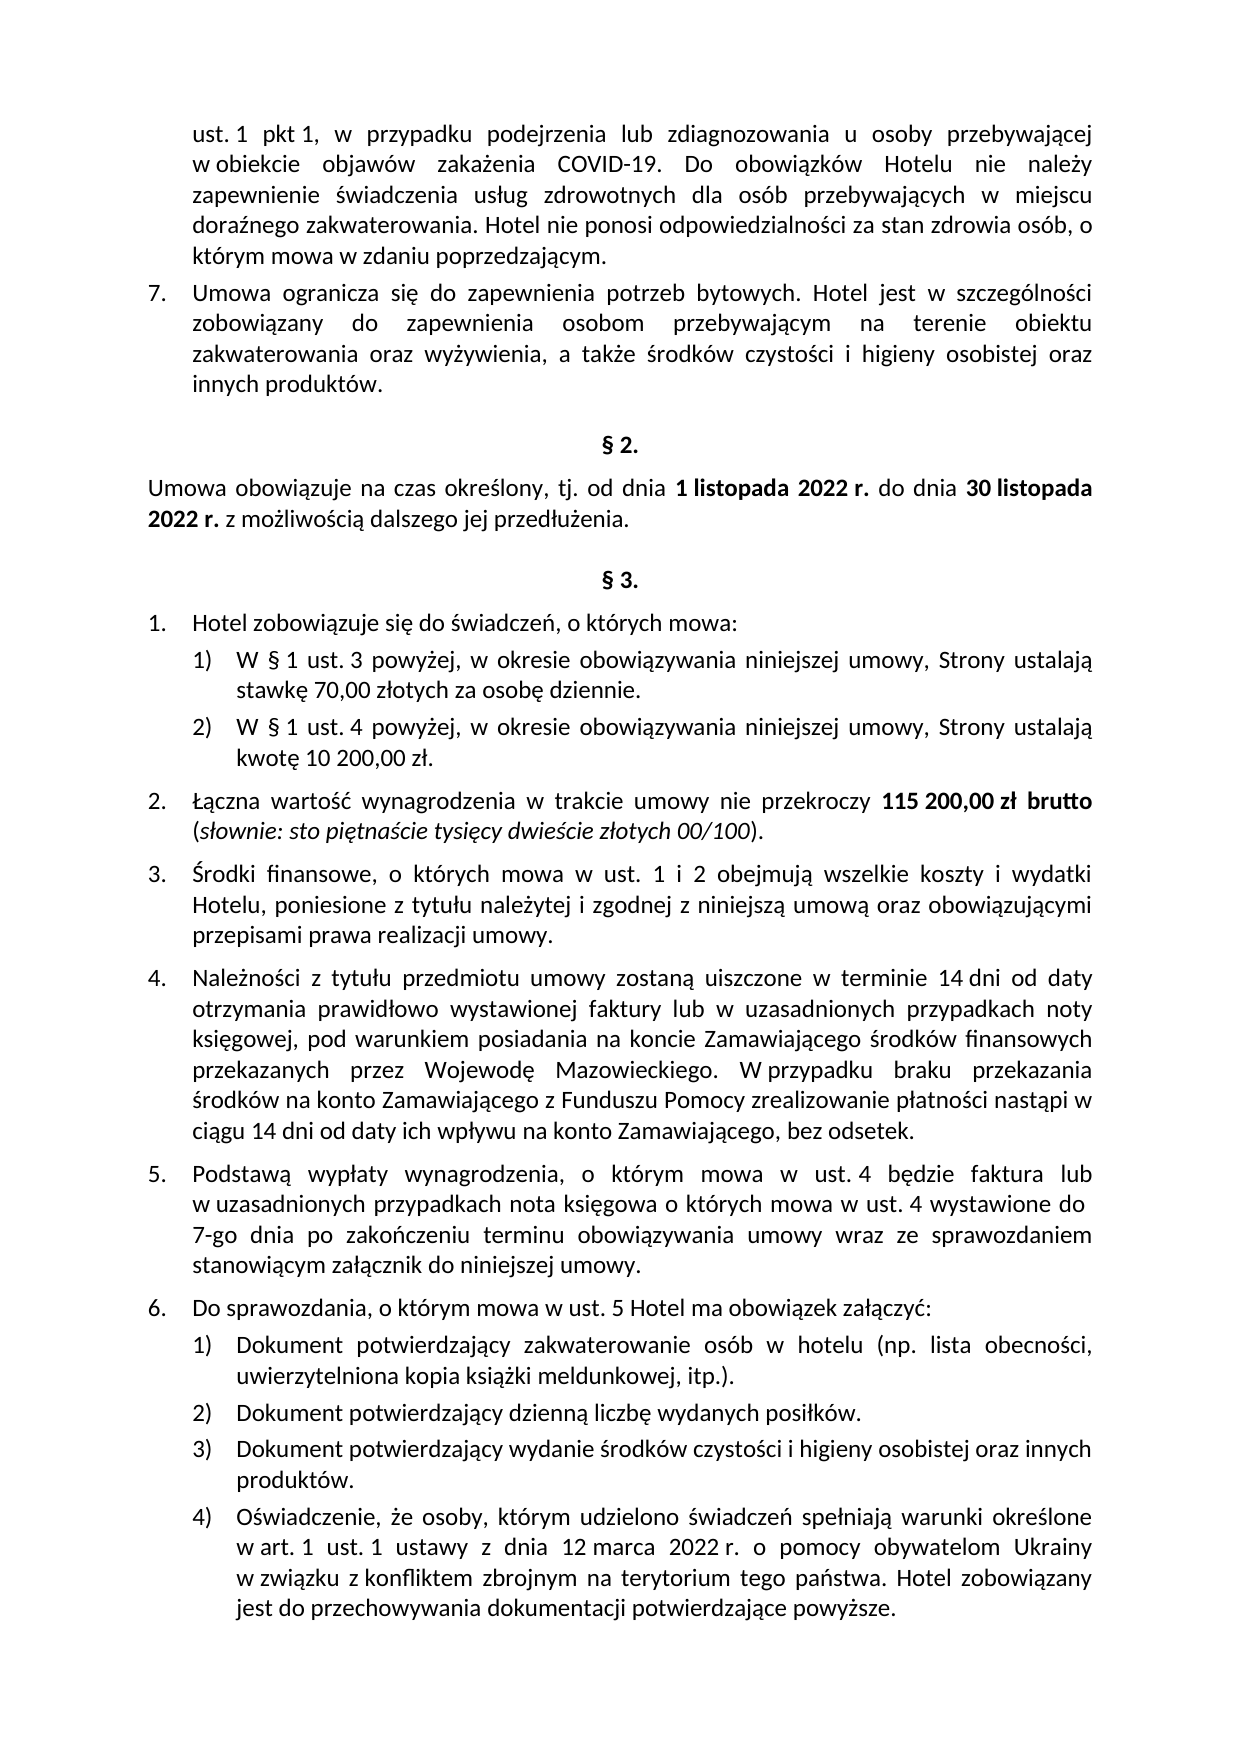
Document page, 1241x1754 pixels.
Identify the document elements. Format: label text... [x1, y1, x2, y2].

list W § 1 ust. 3 powyżej, w okresie obowiązywania niniejszej umowy, Strony ustalają stawkę 70,00 złotych za osobę dziennie. [192, 644, 1092, 705]
text § 2. [148, 429, 1092, 460]
list Środki finansowe, o których mowa w ust. 1 i 2 obejmują wszelkie koszty i wydatki Hotelu, poniesione z tytułu należytej i zgodnej z niniejszą umową oraz obowiązującymi przepisami prawa realizacji umowy. [148, 858, 1092, 950]
list Łączna wartość wynagrodzenia w trakcie umowy nie przekroczy 115 200,00 zł brutto (słownie: sto piętnaście tysięcy dwieście złotych 00/100). [148, 785, 1092, 846]
text § 3. [148, 564, 1092, 595]
list W § 1 ust. 4 powyżej, w okresie obowiązywania niniejszej umowy, Strony ustalają kwotę 10 200,00 zł. [192, 711, 1092, 772]
list Należności z tytułu przedmiotu umowy zostaną uiszczone w terminie 14 dni od daty otrzymania prawidłowo wystawionej faktury lub w uzasadnionych przypadkach noty księgowej, pod warunkiem posiadania na koncie Zamawiającego środków finansowych przekazanych przez Wojewodę Mazowieckiego. W przypadku braku przekazania środków na konto Zamawiającego z Funduszu Pomocy zrealizowanie płatności nastąpi w ciągu 14 dni od daty ich wpływu na konto Zamawiającego, bez odsetek. [148, 962, 1092, 1146]
list Umowa ogranicza się do zapewnienia potrzeb bytowych. Hotel jest w szczególności zobowiązany do zapewnienia osobom przebywającym na terenie obiektu zakwaterowania oraz wyżywienia, a także środków czystości i higieny osobistej oraz innych produktów. [148, 277, 1092, 399]
list Dokument potwierdzający dzienną liczbę wydanych posiłków. [192, 1397, 1092, 1427]
list Hotel zobowiązuje się do świadczeń, o których mowa: [148, 607, 1092, 638]
list Do sprawozdania, o którym mowa w ust. 5 Hotel ma obowiązek załączyć: [148, 1293, 1092, 1323]
list Dokument potwierdzający zakwaterowanie osób w hotelu (np. lista obecności, uwierzytelniona kopia książki meldunkowej, itp.). [192, 1329, 1092, 1390]
list Oświadczenie, że osoby, którym udzielono świadczeń spełniają warunki określone w art. 1 ust. 1 ustawy z dnia 12 marca 2022 r. o pomocy obywatelom Ukrainy w związku z konfliktem zbrojnym na terytorium tego państwa. Hotel zobowiązany jest do przechowywania dokumentacji potwierdzające powyższe. [192, 1501, 1092, 1623]
text Umowa obowiązuje na czas określony, tj. od dnia 1 listopada 2022 r. do dnia 30 listopada 2022 r. z możliwością dalszego jej przedłużenia. [148, 473, 1092, 534]
list Podstawą wypłaty wynagrodzenia, o którym mowa w ust. 4 będzie faktura lub w uzasadnionych przypadkach nota księgowa o których mowa w ust. 4 wystawione do 7-go dnia po zakończeniu terminu obowiązywania umowy wraz ze sprawozdaniem stanowiącym załącznik do niniejszej umowy. [148, 1158, 1092, 1280]
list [148, 118, 1092, 271]
list Dokument potwierdzający wydanie środków czystości i higieny osobistej oraz innych produktów. [192, 1433, 1092, 1494]
